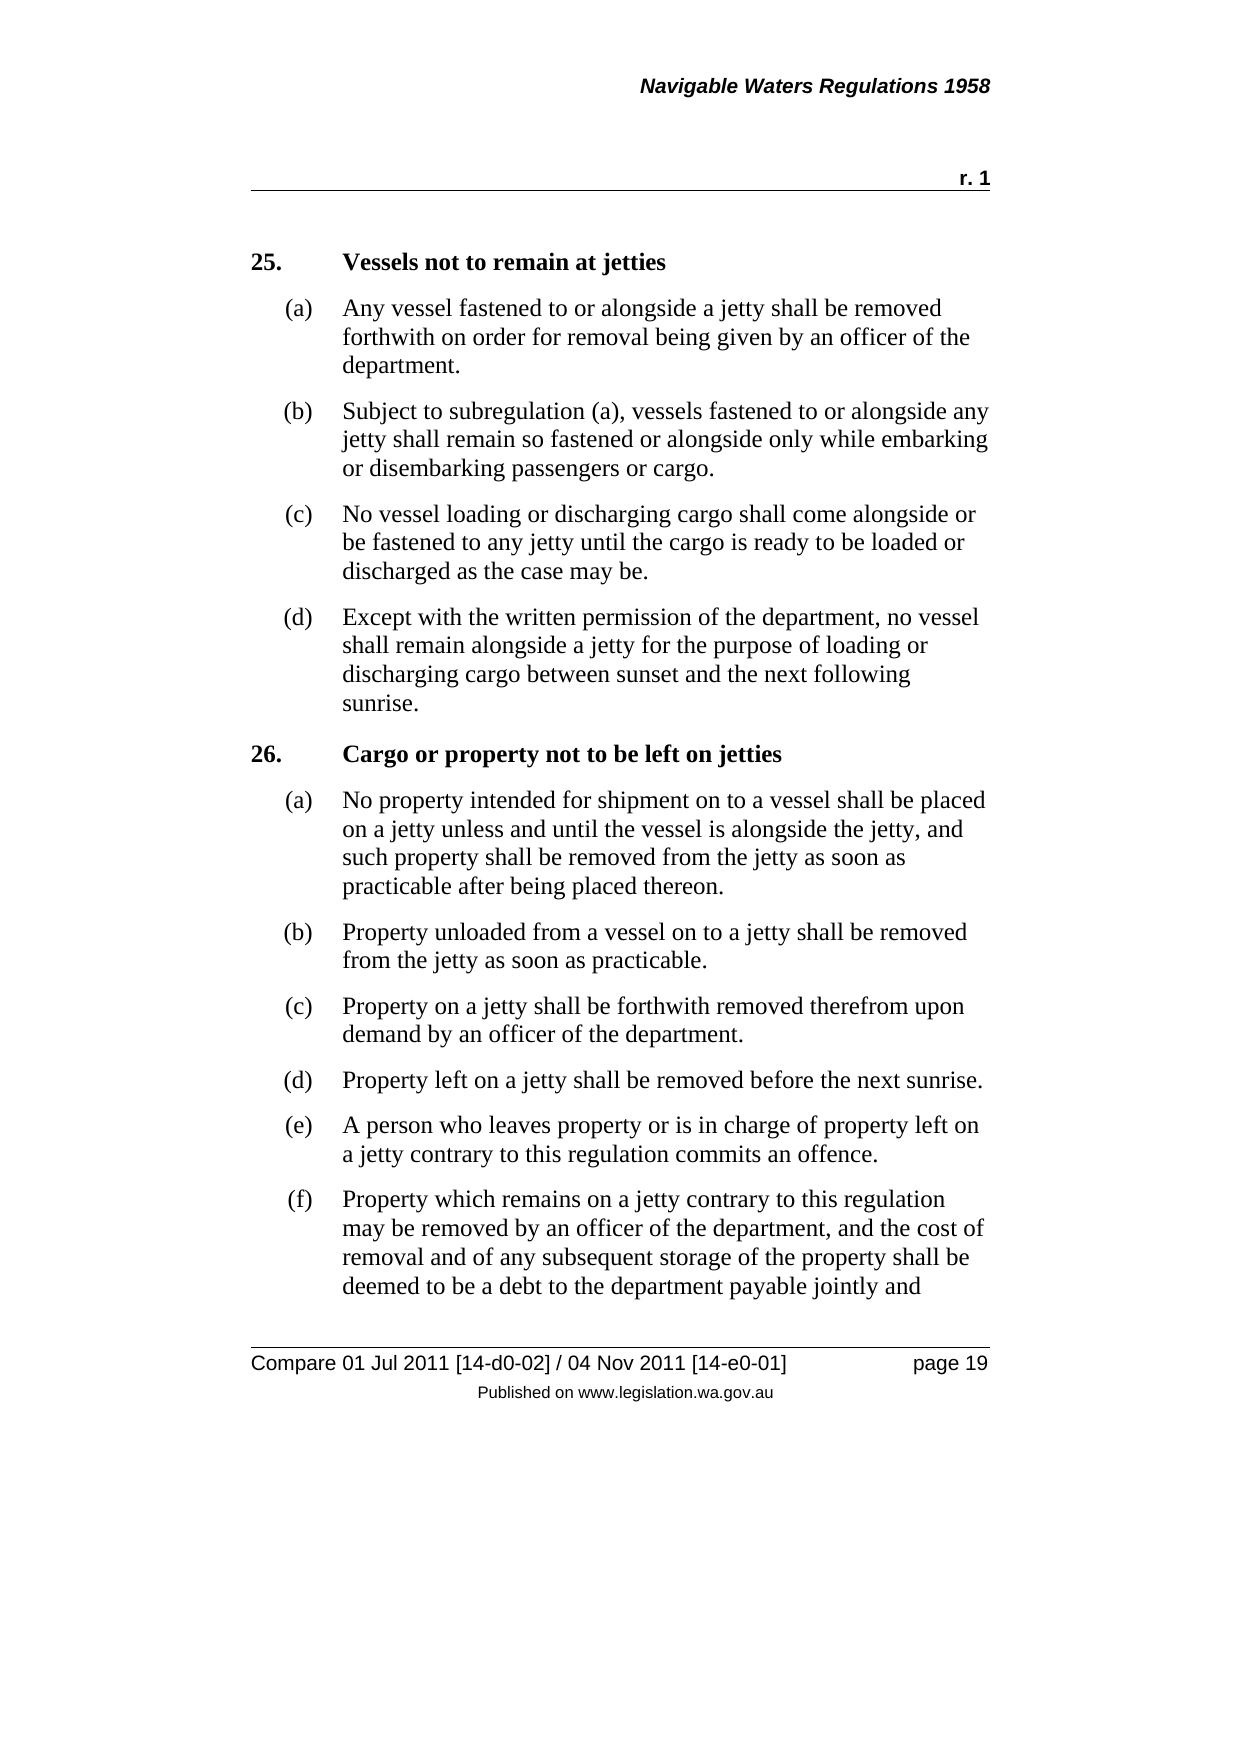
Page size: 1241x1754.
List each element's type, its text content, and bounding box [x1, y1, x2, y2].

text (a) No property intended for shipment on to a vessel shall be placed on a jetty unless and until the vessel is alongside the jetty, and such property shall be removed from the jetty as soon as practicable after being placed thereon. [251, 785, 990, 900]
text (e) A person who leaves property or is in charge of property left on a jetty contrary to this regulation commits an offence. [251, 1110, 990, 1168]
text (d) Except with the written permission of the department, no vessel shall remain alongside a jetty for the purpose of loading or discharging cargo between sunset and the next following sunrise. [251, 602, 990, 717]
text (c) No vessel loading or discharging cargo shall come alongside or be fastened to any jetty until the cargo is ready to be loaded or discharged as the case may be. [251, 499, 990, 585]
text (c) Property on a jetty shall be forthwith removed therefrom upon demand by an officer of the department. [251, 991, 990, 1048]
subtitle 26. Cargo or property not to be left on jetties [251, 739, 990, 768]
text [251, 1184, 990, 1299]
subtitle 25. Vessels not to remain at jetties [251, 247, 990, 276]
text (b) Subject to subregulation (a), vessels fastened to or alongside any jetty shall remain so fastened or alongside only while embarking or disembarking passengers or cargo. [251, 396, 990, 482]
text (a) Any vessel fastened to or alongside a jetty shall be removed forthwith on order for removal being given by an officer of the department. [251, 293, 990, 379]
text (d) Property left on a jetty shall be removed before the next sunrise. [251, 1065, 990, 1094]
text (b) Property unloaded from a vessel on to a jetty shall be removed from the jetty as soon as practicable. [251, 917, 990, 974]
